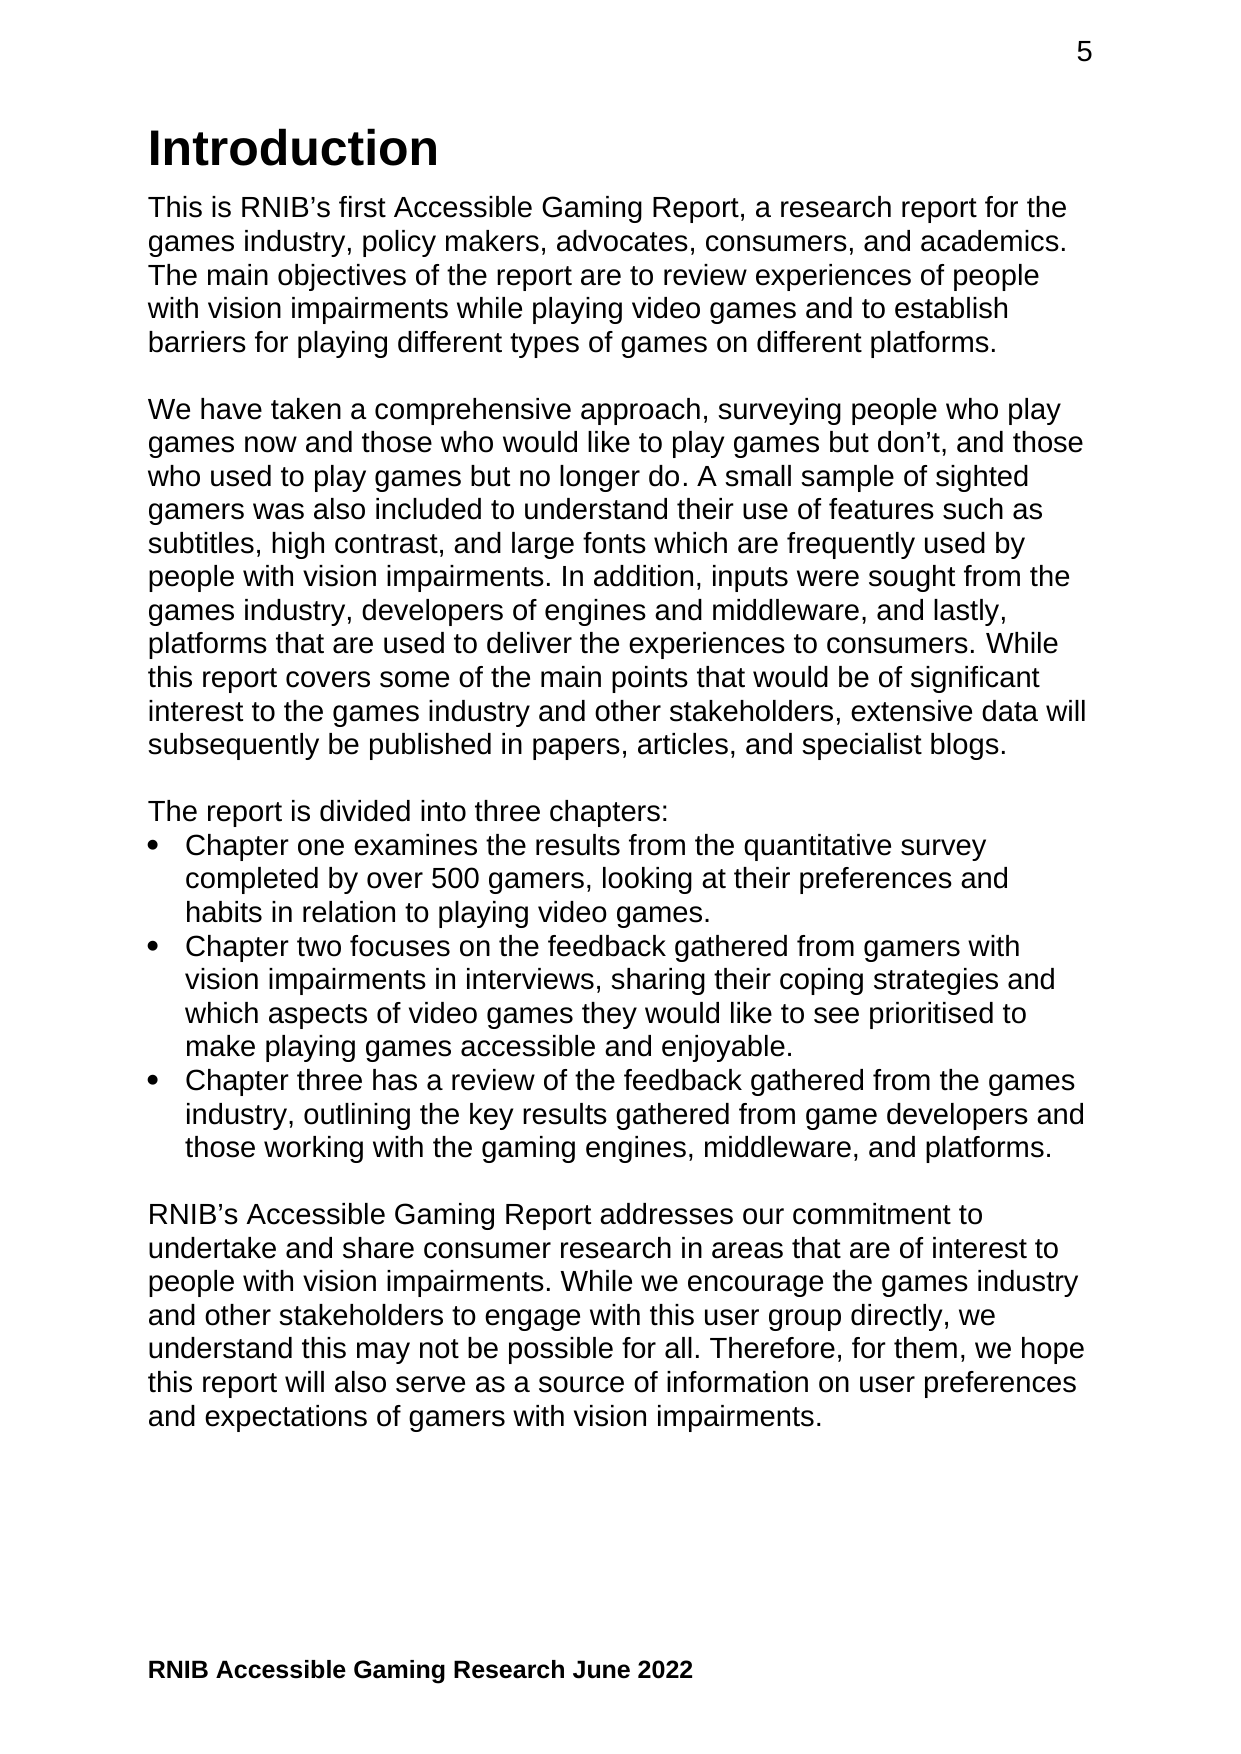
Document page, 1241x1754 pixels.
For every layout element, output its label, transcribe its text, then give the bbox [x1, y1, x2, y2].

subtitle Introduction [148, 118, 1092, 176]
list Chapter one examines the results from the quantitative survey completed by over 500 gamers, looking at their preferences and habits in relation to playing video games. [148, 828, 1092, 928]
text The report is divided into three chapters: [148, 794, 1092, 828]
text This is RNIB’s first Accessible Gaming Report, a research report for the games industry, policy makers, advocates, consumers, and academics. The main objectives of the report are to review experiences of people with vision impairments while playing video games and to establish barriers for playing different types of games on different platforms. [148, 190, 1092, 358]
list Chapter two focuses on the feedback gathered from gamers with vision impairments in interviews, sharing their coping strategies and which aspects of video games they would like to see prioritised to make playing games accessible and enjoyable. [148, 928, 1092, 1063]
text RNIB’s Accessible Gaming Report addresses our commitment to undertake and share consumer research in areas that are of interest to people with vision impairments. While we encourage the games industry and other stakeholders to engage with this user group directly, we understand this may not be possible for all. Therefore, for them, we hope this report will also serve as a source of information on user preferences and expectations of gamers with vision impairments. [148, 1197, 1092, 1432]
list Chapter three has a review of the feedback gathered from the games industry, outlining the key results gathered from game developers and those working with the gaming engines, middleware, and platforms. [148, 1063, 1092, 1164]
text We have taken a comprehensive approach, surveying people who play games now and those who would like to play games but don’t, and those who used to play games but no longer do. A small sample of sighted gamers was also included to understand their use of features such as subtitles, high contrast, and large fonts which are frequently used by people with vision impairments. In addition, inputs were sought from the games industry, developers of engines and middleware, and lastly, platforms that are used to deliver the experiences to consumers. While this report covers some of the main points that would be of significant interest to the games industry and other stakeholders, extensive data will subsequently be published in papers, articles, and specialist blogs. [148, 392, 1092, 761]
